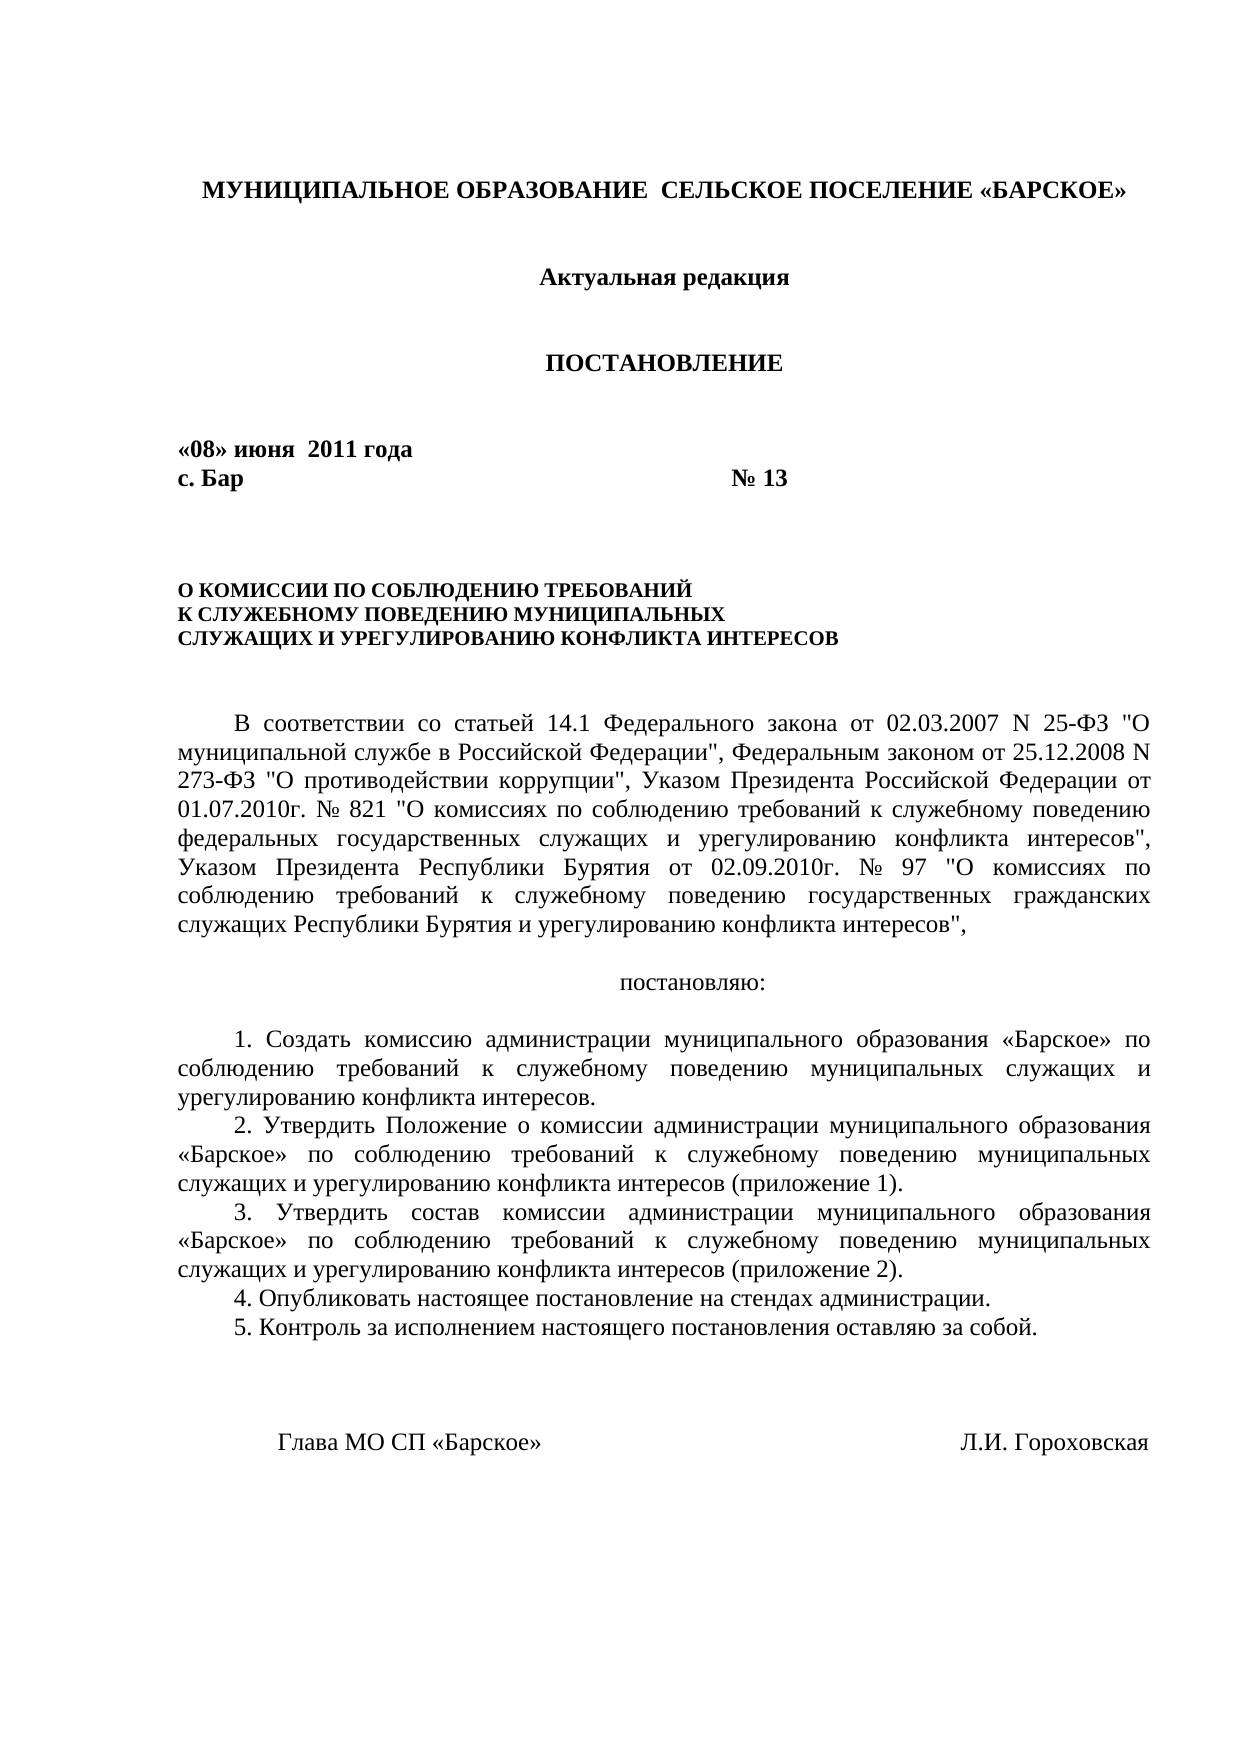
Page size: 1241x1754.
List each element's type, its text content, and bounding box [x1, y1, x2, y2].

text 3. Утвердить состав комиссии администрации муниципального образования «Барское» по соблюдению требований к служебному поведению муниципальных служащих и урегулированию конфликта интересов (приложение 2). [177, 1197, 1152, 1283]
text Глава МО СП «Барское» Л.И. Гороховская [177, 1427, 1152, 1455]
text с. Бар № 13 [177, 463, 1152, 492]
text Актуальная редакция [177, 262, 1152, 291]
text постановляю: [177, 967, 1152, 995]
text МУНИЦИПАЛЬНОЕ ОБРАЗОВАНИЕ СЕЛЬСКОЕ ПОСЕЛЕНИЕ «БАРСКОЕ» [177, 176, 1152, 204]
text О КОМИССИИ ПО СОБЛЮДЕНИЮ ТРЕБОВАНИЙ [177, 578, 1152, 602]
text СЛУЖАЩИХ И УРЕГУЛИРОВАНИЮ КОНФЛИКТА ИНТЕРЕСОВ [177, 626, 1152, 650]
text 4. Опубликовать настоящее постановление на стендах администрации. [177, 1283, 1152, 1312]
text 5. Контроль за исполнением настоящего постановления оставляю за собой. [177, 1312, 1152, 1340]
text 2. Утвердить Положение о комиссии администрации муниципального образования «Барское» по соблюдению требований к служебному поведению муниципальных служащих и урегулированию конфликта интересов (приложение 1). [177, 1110, 1152, 1197]
text К СЛУЖЕБНОМУ ПОВЕДЕНИЮ МУНИЦИПАЛЬНЫХ [177, 602, 1152, 626]
text «08» июня 2011 года [177, 434, 1152, 463]
text 1. Создать комиссию администрации муниципального образования «Барское» по соблюдению требований к служебному поведению муниципальных служащих и урегулированию конфликта интересов. [177, 1024, 1152, 1110]
text ПОСТАНОВЛЕНИЕ [177, 348, 1152, 377]
text В соответствии со статьей 14.1 Федерального закона от 02.03.2007 N 25-ФЗ "О муниципальной службе в Российской Федерации", Федеральным законом от 25.12.2008 N 273-ФЗ "О противодействии коррупции", Указом Президента Российской Федерации от 01.07.2010г. № 821 "О комиссиях по соблюдению требований к служебному поведению федеральных государственных служащих и урегулированию конфликта интересов", Указом Президента Республики Бурятия от 02.09.2010г. № 97 "О комиссиях по соблюдению требований к служебному поведению государственных гражданских служащих Республики Бурятия и урегулированию конфликта интересов", [177, 708, 1152, 938]
